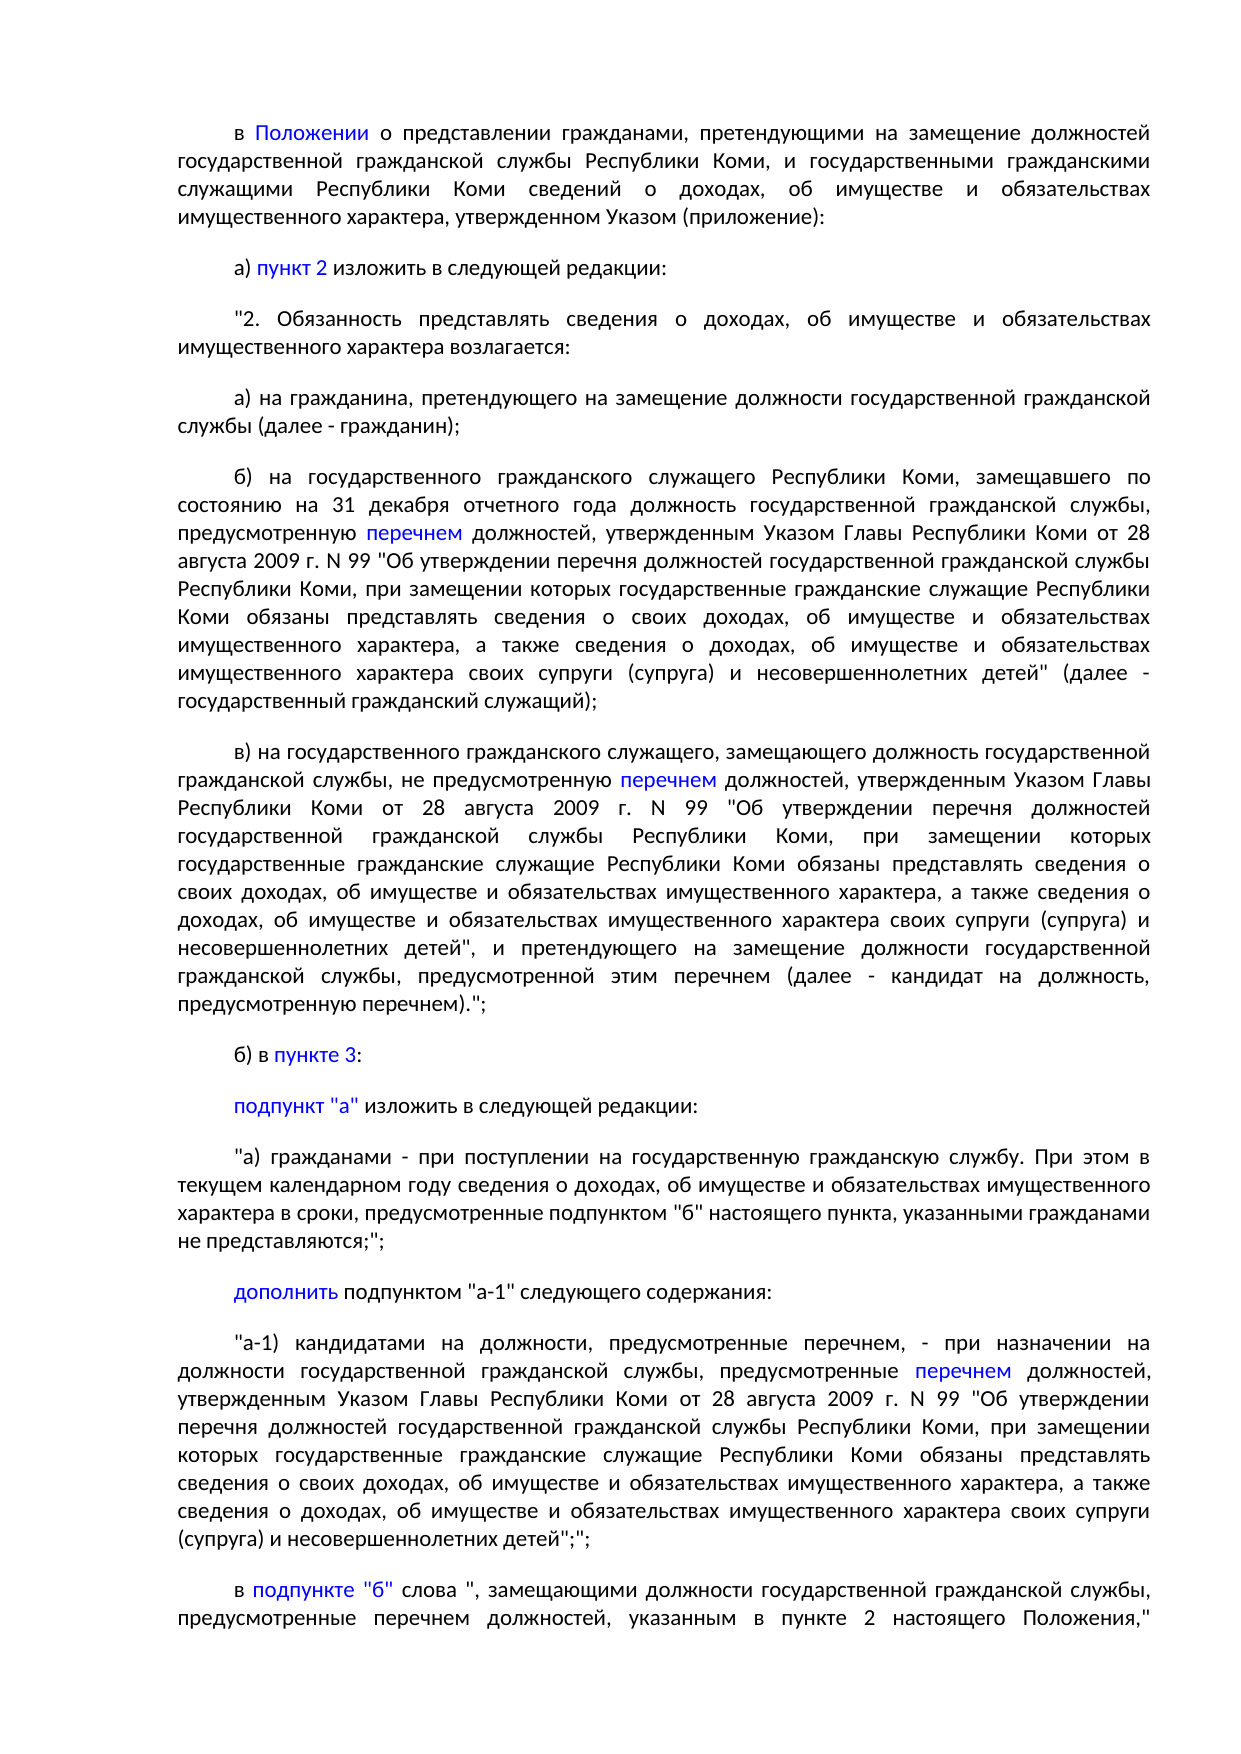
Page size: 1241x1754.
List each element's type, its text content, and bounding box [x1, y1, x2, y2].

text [177, 1575, 1152, 1631]
text в Положении о представлении гражданами, претендующими на замещение должностей государственной гражданской службы Республики Коми, и государственными гражданскими служащими Республики Коми сведений о доходах, об имуществе и обязательствах имущественного характера, утвержденном Указом (приложение): [177, 118, 1152, 230]
text а) пункт 2 изложить в следующей редакции: [177, 253, 1152, 281]
text в) на государственного гражданского служащего, замещающего должность государственной гражданской службы, не предусмотренную перечнем должностей, утвержденным Указом Главы Республики Коми от 28 августа 2009 г. N 99 "Об утверждении перечня должностей государственной гражданской службы Республики Коми, при замещении которых государственные гражданские служащие Республики Коми обязаны представлять сведения о своих доходах, об имуществе и обязательствах имущественного характера, а также сведения о доходах, об имуществе и обязательствах имущественного характера своих супруги (супруга) и несовершеннолетних детей", и претендующего на замещение должности государственной гражданской службы, предусмотренной этим перечнем (далее - кандидат на должность, предусмотренную перечнем)."; [177, 737, 1152, 1017]
text "а-1) кандидатами на должности, предусмотренные перечнем, - при назначении на должности государственной гражданской службы, предусмотренные перечнем должностей, утвержденным Указом Главы Республики Коми от 28 августа 2009 г. N 99 "Об утверждении перечня должностей государственной гражданской службы Республики Коми, при замещении которых государственные гражданские служащие Республики Коми обязаны представлять сведения о своих доходах, об имуществе и обязательствах имущественного характера, а также сведения о доходах, об имуществе и обязательствах имущественного характера своих супруги (супруга) и несовершеннолетних детей";"; [177, 1328, 1152, 1552]
text а) на гражданина, претендующего на замещение должности государственной гражданской службы (далее - гражданин); [177, 383, 1152, 439]
text "а) гражданами - при поступлении на государственную гражданскую службу. При этом в текущем календарном году сведения о доходах, об имуществе и обязательствах имущественного характера в сроки, предусмотренные подпунктом "б" настоящего пункта, указанными гражданами не представляются;"; [177, 1142, 1152, 1254]
text б) в пункте 3: [177, 1040, 1152, 1068]
text подпункт "а" изложить в следующей редакции: [177, 1091, 1152, 1119]
text б) на государственного гражданского служащего Республики Коми, замещавшего по состоянию на 31 декабря отчетного года должность государственной гражданской службы, предусмотренную перечнем должностей, утвержденным Указом Главы Республики Коми от 28 августа 2009 г. N 99 "Об утверждении перечня должностей государственной гражданской службы Республики Коми, при замещении которых государственные гражданские служащие Республики Коми обязаны представлять сведения о своих доходах, об имуществе и обязательствах имущественного характера, а также сведения о доходах, об имуществе и обязательствах имущественного характера своих супруги (супруга) и несовершеннолетних детей" (далее - государственный гражданский служащий); [177, 462, 1152, 714]
text дополнить подпунктом "а-1" следующего содержания: [177, 1277, 1152, 1305]
text "2. Обязанность представлять сведения о доходах, об имуществе и обязательствах имущественного характера возлагается: [177, 304, 1152, 360]
